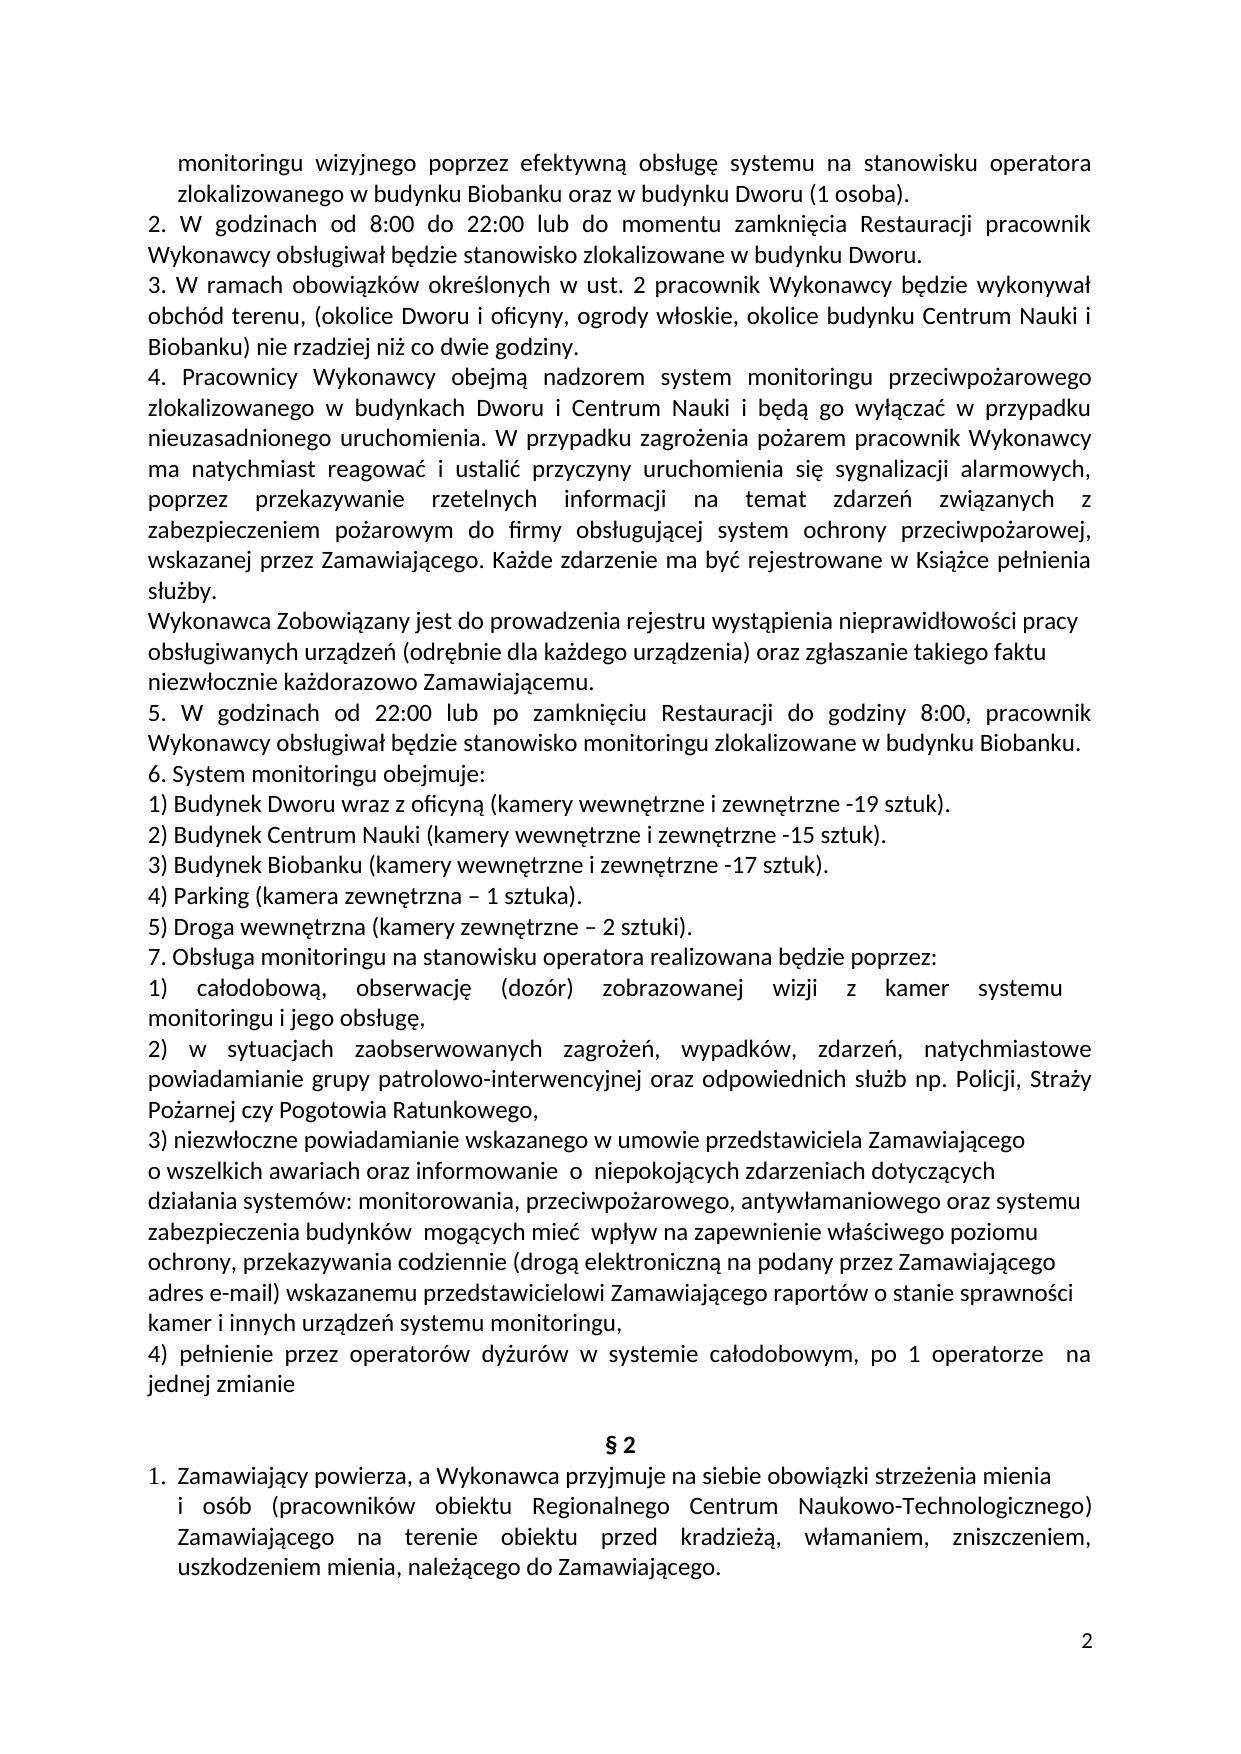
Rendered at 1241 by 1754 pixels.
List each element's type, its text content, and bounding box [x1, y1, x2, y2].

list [148, 148, 1093, 209]
text 3. W ramach obowiązków określonych w ust. 2 pracownik Wykonawcy będzie wykonywał obchód terenu, (okolice Dworu i oficyny, ogrody włoskie, okolice budynku Centrum Nauki i Biobanku) nie rzadziej niż co dwie godziny. [148, 270, 1093, 361]
text Wykonawca Zobowiązany jest do prowadzenia rejestru wystąpienia nieprawidłowości pracy obsługiwanych urządzeń (odrębnie dla każdego urządzenia) oraz zgłaszanie takiego faktu niezwłocznie każdorazowo Zamawiającemu. [148, 605, 1093, 697]
text 3) Budynek Biobanku (kamery wewnętrzne i zewnętrzne -17 sztuk). [148, 849, 1093, 880]
text 4) pełnienie przez operatorów dyżurów w systemie całodobowym, po 1 operatorze na jednej zmianie [148, 1338, 1093, 1399]
text 4. Pracownicy Wykonawcy obejmą nadzorem system monitoringu przeciwpożarowego zlokalizowanego w budynkach Dworu i Centrum Nauki i będą go wyłączać w przypadku nieuzasadnionego uruchomienia. W przypadku zagrożenia pożarem pracownik Wykonawcy ma natychmiast reagować i ustalić przyczyny uruchomienia się sygnalizacji alarmowych, poprzez przekazywanie rzetelnych informacji na temat zdarzeń związanych z zabezpieczeniem pożarowym do firmy obsługującej system ochrony przeciwpożarowej, wskazanej przez Zamawiającego. Każde zdarzenie ma być rejestrowane w Książce pełnienia służby. [148, 361, 1093, 605]
text 4) Parking (kamera zewnętrzna – 1 sztuka). [148, 880, 1093, 911]
text 5. W godzinach od 22:00 lub po zamknięciu Restauracji do godziny 8:00, pracownik Wykonawcy obsługiwał będzie stanowisko monitoringu zlokalizowane w budynku Biobanku. [148, 697, 1093, 758]
text i osób (pracowników obiektu Regionalnego Centrum Naukowo-Technologicznego) Zamawiającego na terenie obiektu przed kradzieżą, włamaniem, zniszczeniem, uszkodzeniem mienia, należącego do Zamawiającego. [177, 1491, 1093, 1582]
text 2. W godzinach od 8:00 do 22:00 lub do momentu zamknięcia Restauracji pracownik Wykonawcy obsługiwał będzie stanowisko zlokalizowane w budynku Dworu. [148, 209, 1093, 270]
text 2) w sytuacjach zaobserwowanych zagrożeń, wypadków, zdarzeń, natychmiastowe powiadamianie grupy patrolowo-interwencyjnej oraz odpowiednich służb np. Policji, Straży Pożarnej czy Pogotowia Ratunkowego, [148, 1033, 1093, 1124]
text § 2 [148, 1429, 1093, 1460]
text 5) Droga wewnętrzna (kamery zewnętrzne – 2 sztuki). [148, 911, 1093, 941]
text 2) Budynek Centrum Nauki (kamery wewnętrzne i zewnętrzne -15 sztuk). [148, 819, 1093, 849]
text 6. System monitoringu obejmuje: [148, 758, 1093, 788]
text 3) niezwłoczne powiadamianie wskazanego w umowie przedstawiciela Zamawiającego o wszelkich awariach oraz informowanie o niepokojących zdarzeniach dotyczących działania systemów: monitorowania, przeciwpożarowego, antywłamaniowego oraz systemu zabezpieczenia budynków mogących mieć wpływ na zapewnienie właściwego poziomu ochrony, przekazywania codziennie (drogą elektroniczną na podany przez Zamawiającego adres e-mail) wskazanemu przedstawicielowi Zamawiającego raportów o stanie sprawności kamer i innych urządzeń systemu monitoringu, [148, 1124, 1093, 1338]
list Zamawiający powierza, a Wykonawca przyjmuje na siebie obowiązki strzeżenia mienia [148, 1460, 1093, 1491]
text 7. Obsługa monitoringu na stanowisku operatora realizowana będzie poprzez: [148, 941, 1093, 972]
text 1) Budynek Dworu wraz z oficyną (kamery wewnętrzne i zewnętrzne -19 sztuk). [148, 788, 1093, 819]
text 1) całodobową, obserwację (dozór) zobrazowanej wizji z kamer systemu monitoringu i jego obsługę, [148, 972, 1093, 1033]
